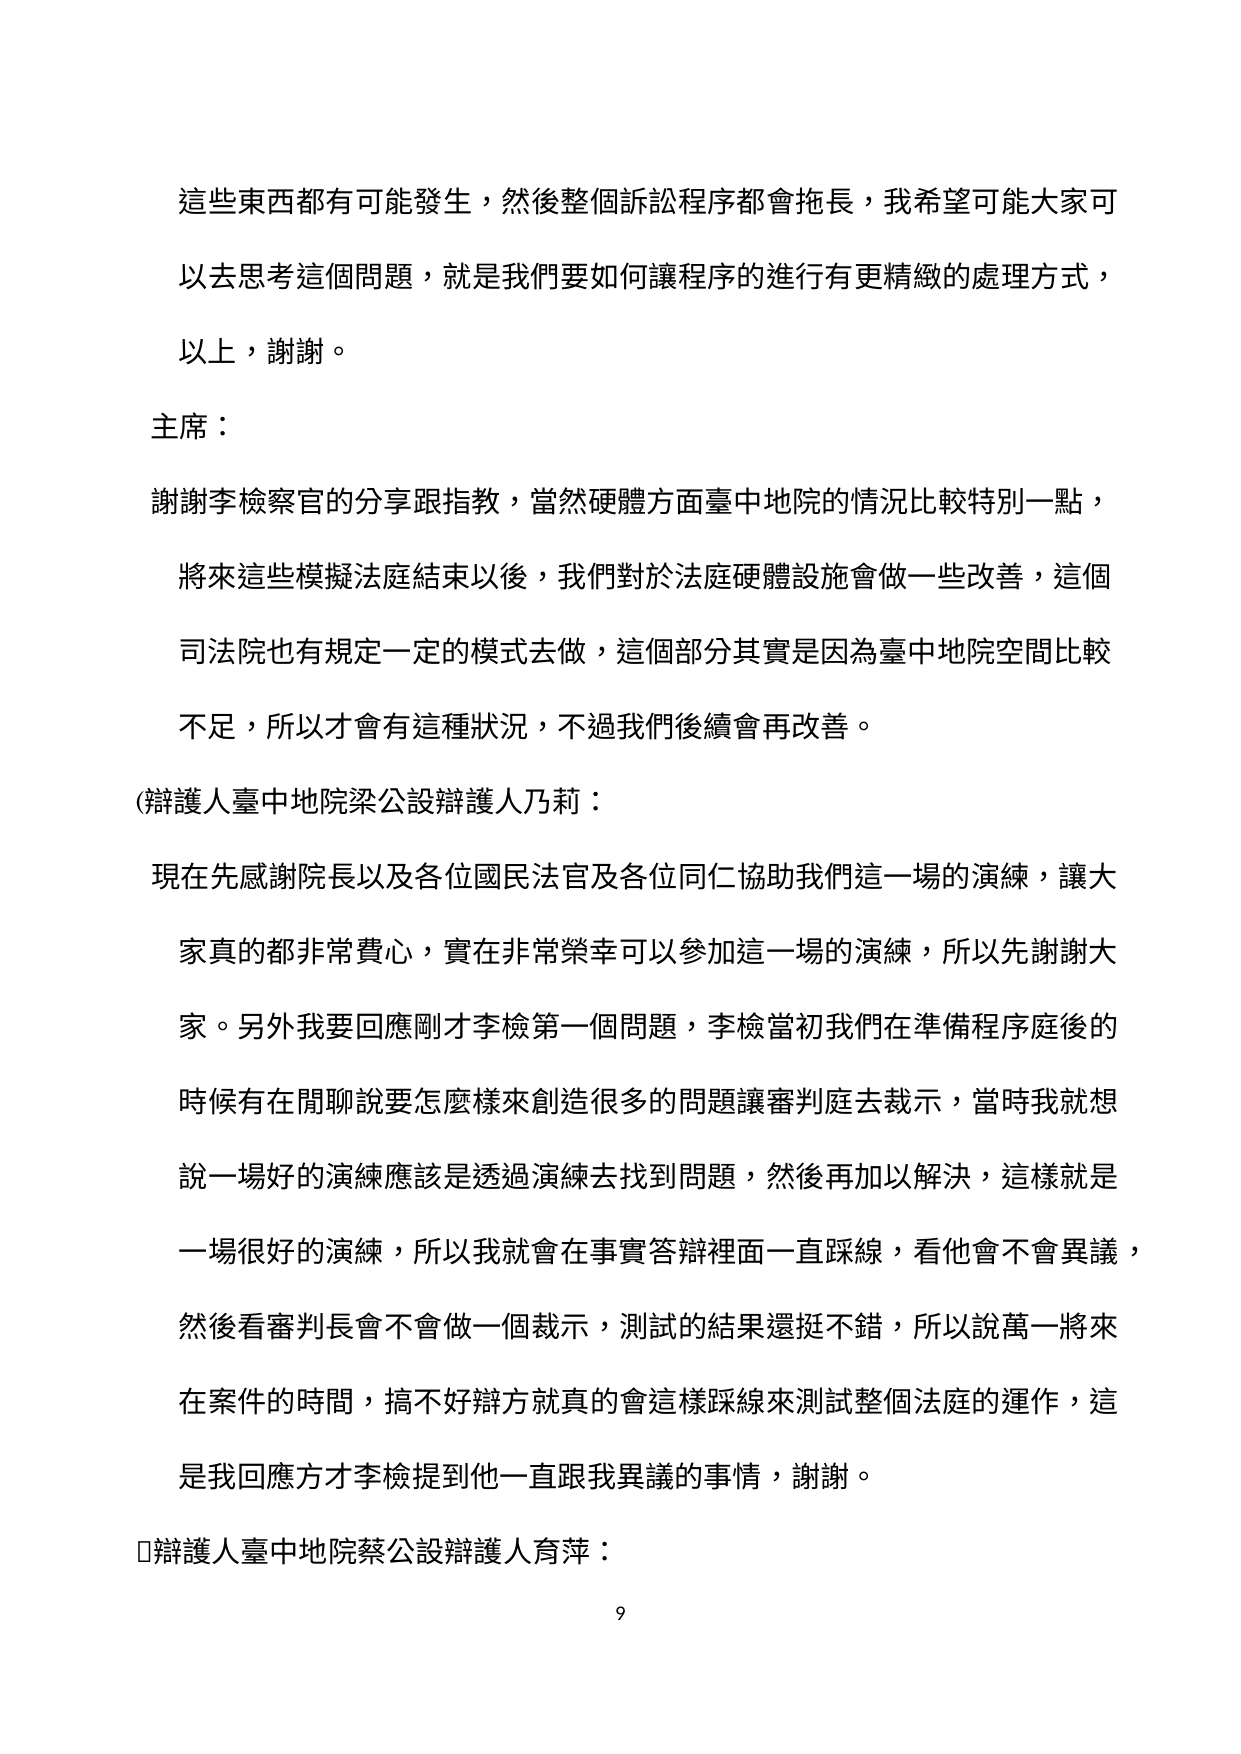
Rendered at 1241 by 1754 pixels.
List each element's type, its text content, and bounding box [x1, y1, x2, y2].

text 現在先感謝院長以及各位國民法官及各位同仁協助我們這一場的演練，讓大家真的都非常費心，實在非常榮幸可以參加這一場的演練，所以先謝謝大家。另外我要回應剛才李檢第一個問題，李檢當初我們在準備程序庭後的時候有在閒聊說要怎麼樣來創造很多的問題讓審判庭去裁示，當時我就想說一場好的演練應該是透過演練去找到問題，然後再加以解決，這樣就是一場很好的演練，所以我就會在事實答辯裡面一直踩線，看他會不會異議，然後看審判長會不會做一個裁示，測試的結果還挺不錯，所以說萬一將來在案件的時間，搞不好辯方就真的會這樣踩線來測試整個法庭的運作，這是我回應方才李檢提到他一直跟我異議的事情，謝謝。 [120, 837, 1120, 1512]
text 謝謝李檢察官的分享跟指教，當然硬體方面臺中地院的情況比較特別一點，將來這些模擬法庭結束以後，我們對於法庭硬體設施會做一些改善，這個司法院也有規定一定的模式去做，這個部分其實是因為臺中地院空間比較不足，所以才會有這種狀況，不過我們後續會再改善。 [120, 462, 1120, 762]
text 辯護人臺中地院蔡公設辯護人育萍： [120, 1512, 1120, 1587]
text 辯護人臺中地院梁公設辯護人乃莉： [120, 762, 1120, 837]
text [120, 162, 1120, 387]
text 主席： [120, 387, 1120, 462]
